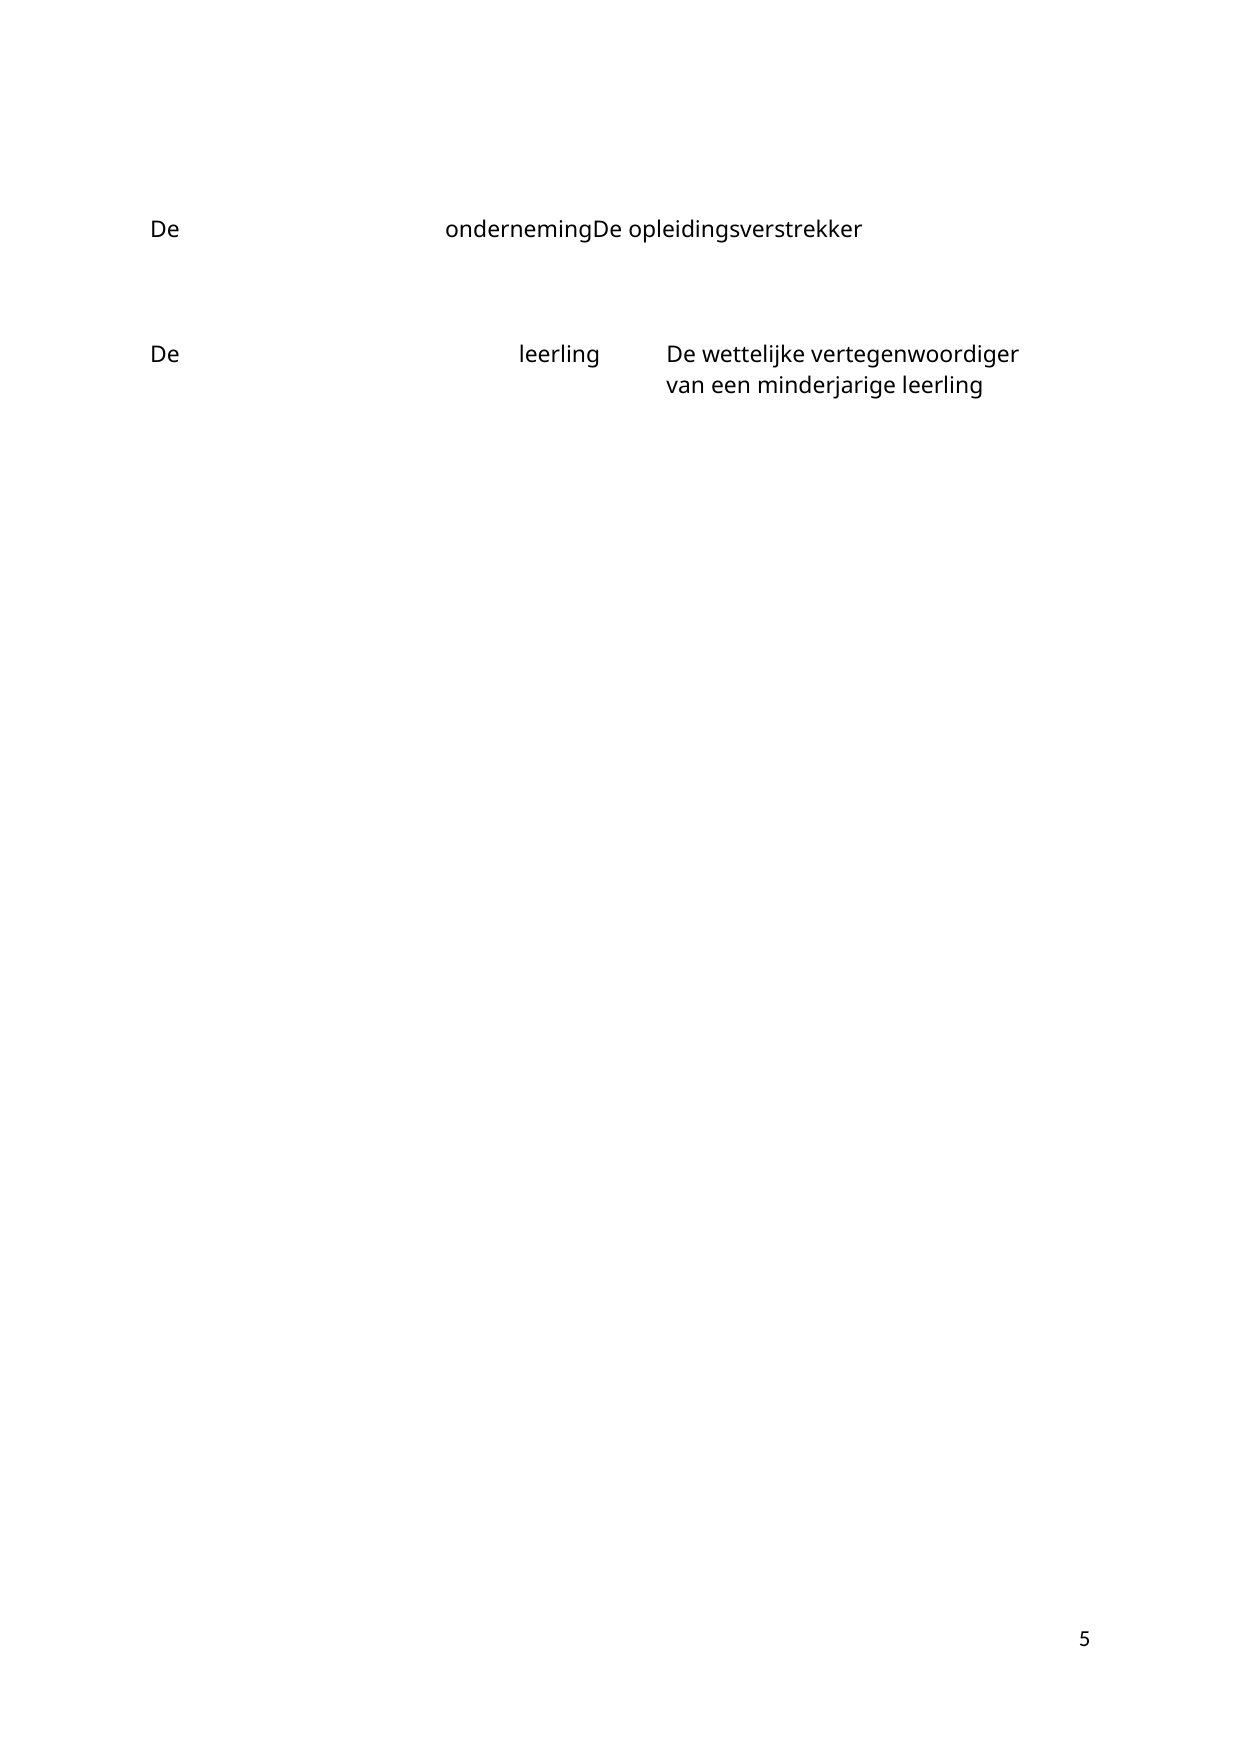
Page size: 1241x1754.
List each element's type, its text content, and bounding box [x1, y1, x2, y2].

text De leerling De wettelijke vertegenwoordiger [150, 337, 1090, 369]
text van een minderjarige leerling [592, 369, 1090, 400]
text De onderneming De opleidingsverstrekker [150, 212, 1090, 244]
